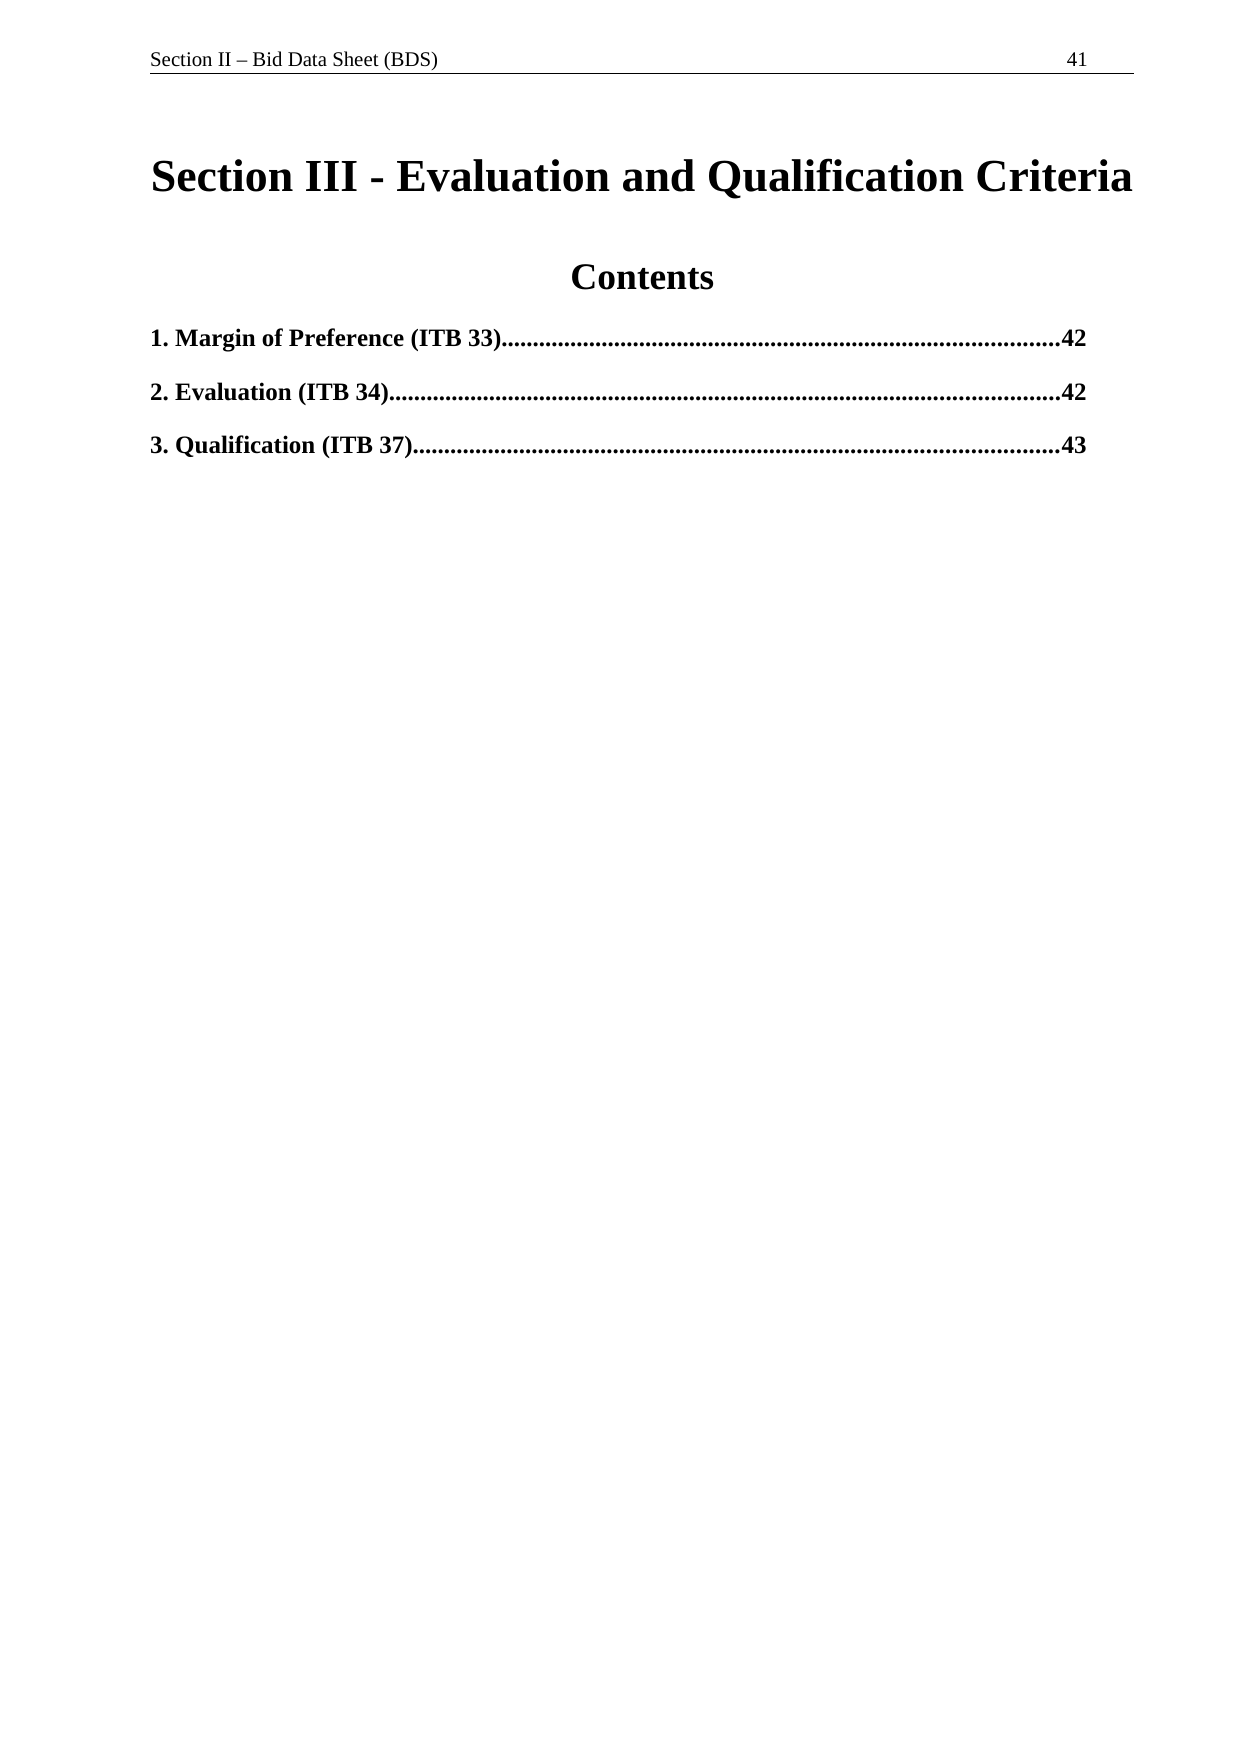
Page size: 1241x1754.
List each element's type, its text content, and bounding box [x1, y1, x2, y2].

subtitle Section III - Evaluation and Qualification Criteria [150, 148, 1134, 201]
text Contents [150, 255, 1134, 298]
text 2. Evaluation (ITB 34) 42 [150, 377, 1134, 405]
text 1. Margin of Preference (ITB 33) 42 [150, 323, 1134, 352]
text 3. Qualification (ITB 37) 43 [150, 430, 1134, 459]
